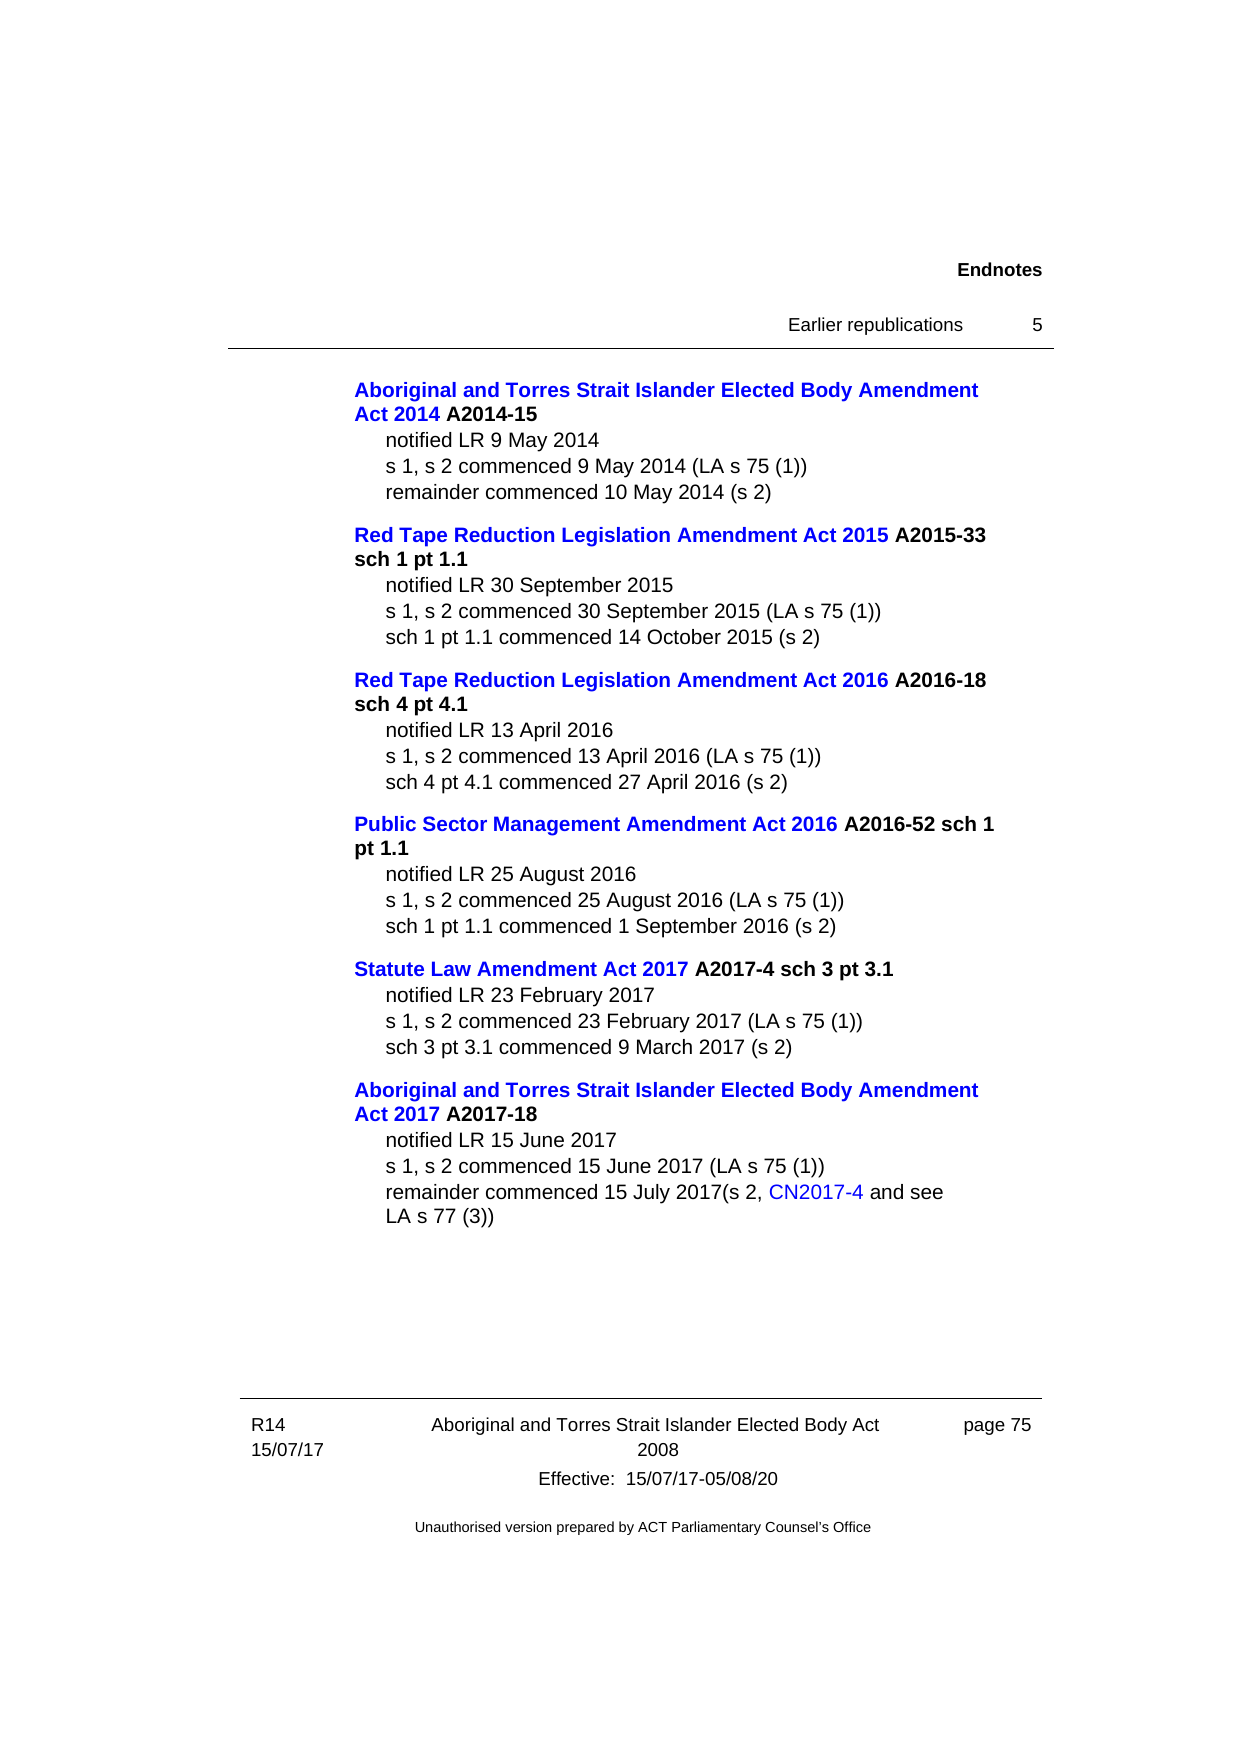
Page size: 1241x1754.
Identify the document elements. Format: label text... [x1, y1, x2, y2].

text notified LR 23 February 2017 [385, 983, 1042, 1007]
text s 1, s 2 commenced 25 August 2016 (LA s 75 (1)) [385, 888, 1042, 912]
text Aboriginal and Torres Strait Islander Elected Body Amendment Act 2017 A2017-18 [354, 1078, 1042, 1126]
text Aboriginal and Torres Strait Islander Elected Body Amendment Act 2014 A2014-15 [354, 378, 1042, 426]
text Statute Law Amendment Act 2017 A2017-4 sch 3 pt 3.1 [354, 957, 1042, 981]
text s 1, s 2 commenced 13 April 2016 (LA s 75 (1)) [385, 743, 1042, 767]
text notified LR 25 August 2016 [385, 862, 1042, 886]
text sch 1 pt 1.1 commenced 1 September 2016 (s 2) [385, 914, 1042, 938]
text Red Tape Reduction Legislation Amendment Act 2015 A2015-33 sch 1 pt 1.1 [354, 523, 1042, 571]
text sch 1 pt 1.1 commenced 14 October 2015 (s 2) [385, 625, 1042, 649]
text notified LR 13 April 2016 [385, 717, 1042, 741]
text s 1, s 2 commenced 30 September 2015 (LA s 75 (1)) [385, 599, 1042, 623]
text notified LR 9 May 2014 [385, 428, 1042, 452]
text notified LR 15 June 2017 [385, 1128, 1042, 1152]
text notified LR 30 September 2015 [385, 573, 1042, 597]
text s 1, s 2 commenced 23 February 2017 (LA s 75 (1)) [385, 1009, 1042, 1033]
text sch 3 pt 3.1 commenced 9 March 2017 (s 2) [385, 1035, 1042, 1059]
text remainder commenced 10 May 2014 (s 2) [385, 480, 1042, 504]
text s 1, s 2 commenced 9 May 2014 (LA s 75 (1)) [385, 454, 1042, 478]
text Red Tape Reduction Legislation Amendment Act 2016 A2016-18 sch 4 pt 4.1 [354, 667, 1042, 715]
text remainder commenced 15 July 2017(s 2, CN2017-4 and see LA s 77 (3)) [385, 1180, 1042, 1228]
text s 1, s 2 commenced 15 June 2017 (LA s 75 (1)) [385, 1154, 1042, 1178]
text sch 4 pt 4.1 commenced 27 April 2016 (s 2) [385, 769, 1042, 793]
text Public Sector Management Amendment Act 2016 A2016-52 sch 1 pt 1.1 [354, 812, 1042, 860]
